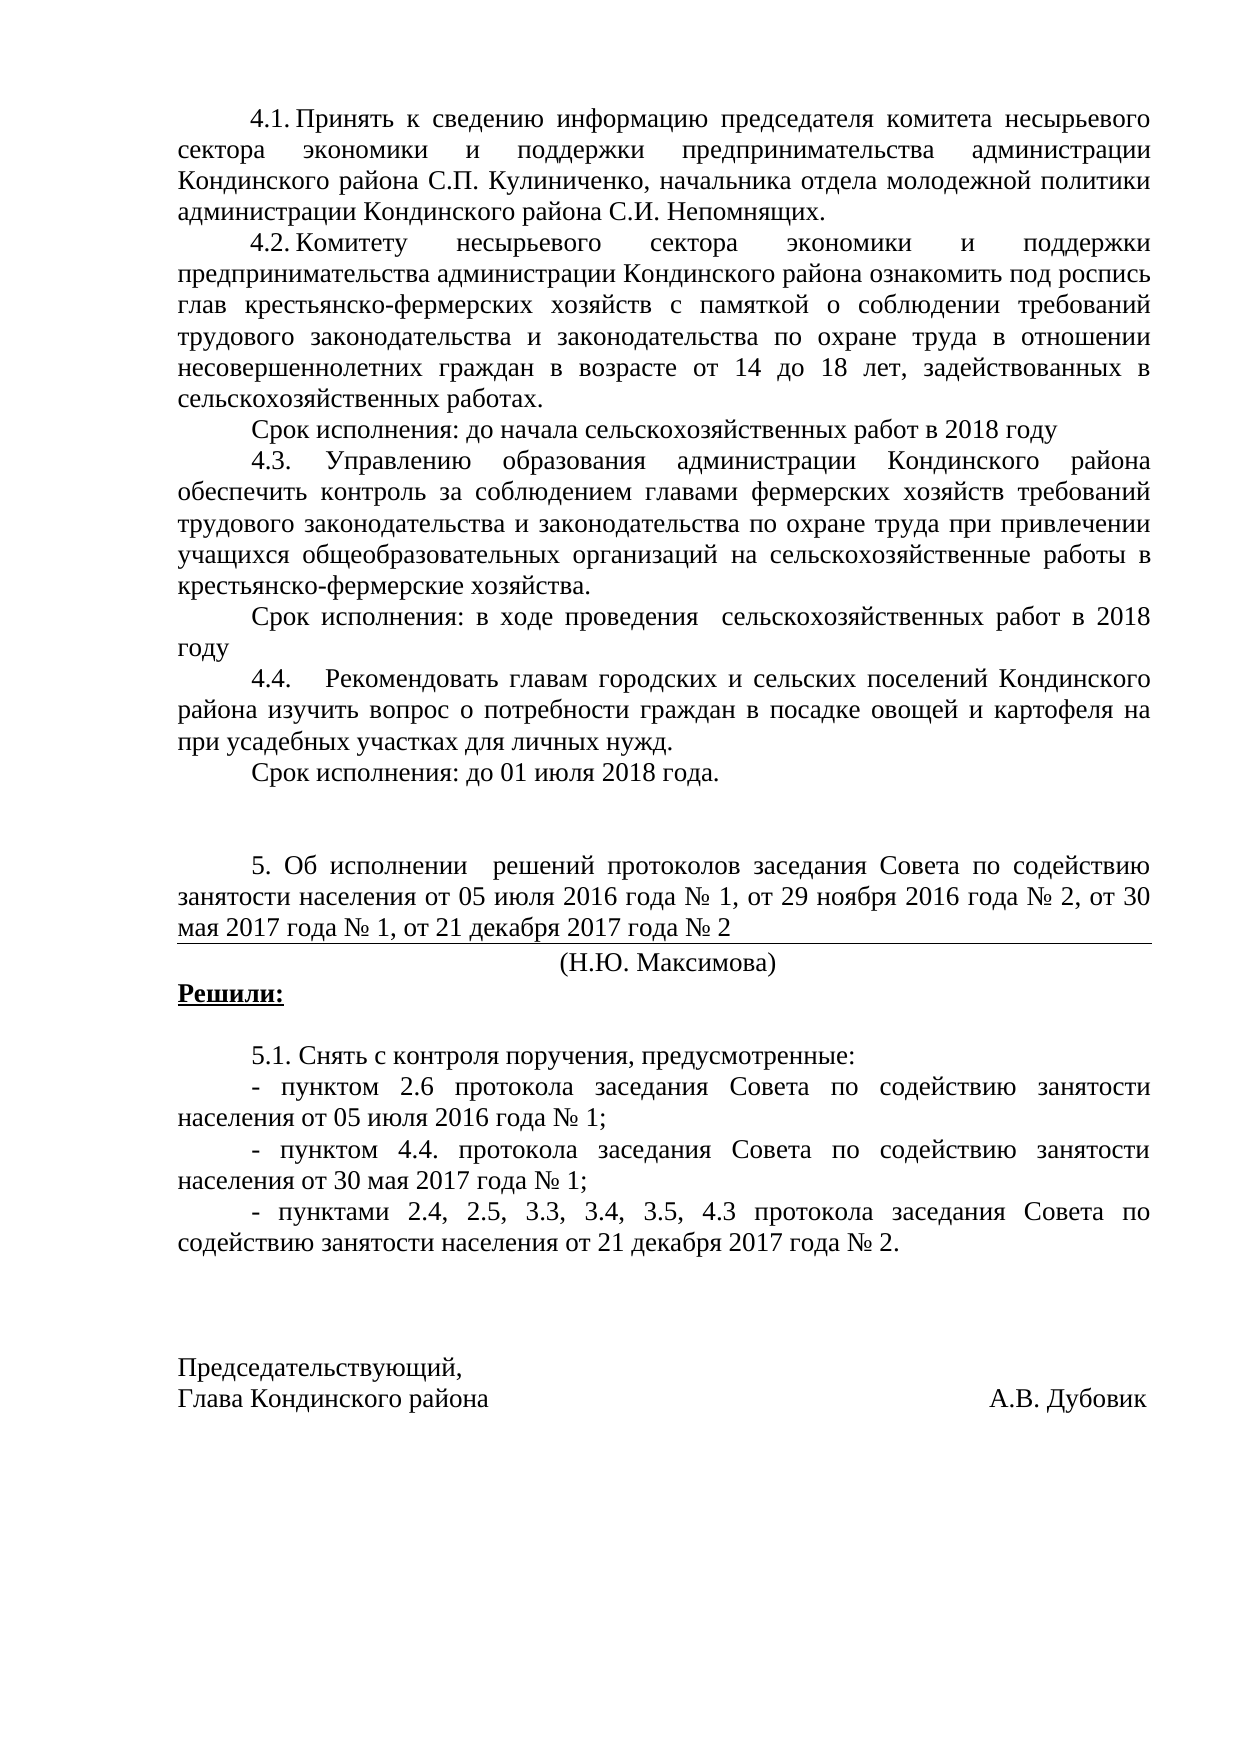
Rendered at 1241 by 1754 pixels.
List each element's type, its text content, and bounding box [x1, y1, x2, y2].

list Принять к сведению информацию председателя комитета несырьевого сектора экономики и поддержки предпринимательства администрации Кондинского района С.П. Кулиниченко, начальника отдела молодежной политики администрации Кондинского района С.И. Непомнящих. [177, 102, 1152, 226]
text - пунктом 2.6 протокола заседания Совета по содействию занятости населения от 05 июля 2016 года № 1; [177, 1070, 1152, 1133]
text Глава Кондинского района А.В. Дубовик [177, 1382, 1152, 1413]
text - пунктами 2.4, 2.5, 3.3, 3.4, 3.5, 4.3 протокола заседания Совета по содействию занятости населения от 21 декабря 2017 года № 2. [177, 1195, 1152, 1257]
text Председательствующий, [177, 1351, 1152, 1382]
list Срок исполнения: в ходе проведения сельскохозяйственных работ в 2018 году [177, 600, 1152, 662]
list Рекомендовать главам городских и сельских поселений Кондинского района изучить вопрос о потребности граждан в посадке овощей и картофеля на при усадебных участках для личных нужд. [177, 662, 1152, 756]
list Срок исполнения: до начала сельскохозяйственных работ в 2018 году [251, 413, 1152, 444]
text - пунктом 4.4. протокола заседания Совета по содействию занятости населения от 30 мая 2017 года № 1; [177, 1133, 1152, 1195]
text Решили: [177, 977, 1152, 1008]
text (Н.Ю. Максимова) [177, 944, 1152, 977]
list Комитету несырьевого сектора экономики и поддержки предпринимательства администрации Кондинского района ознакомить под роспись глав крестьянско-фермерских хозяйств с памяткой о соблюдении требований трудового законодательства и законодательства по охране труда в отношении несовершеннолетних граждан в возрасте от 14 до 18 лет, задействованных в сельскохозяйственных работах. [177, 226, 1152, 413]
list Срок исполнения: до 01 июля 2018 года. [177, 756, 1152, 787]
text 5.1. Снять с контроля поручения, предусмотренные: [177, 1039, 1152, 1070]
list Управлению образования администрации Кондинского района обеспечить контроль за соблюдением главами фермерских хозяйств требований трудового законодательства и законодательства по охране труда при привлечении учащихся общеобразовательных организаций на сельскохозяйственные работы в крестьянско-фермерские хозяйства. [177, 444, 1152, 600]
text 5. Об исполнении решений протоколов заседания Совета по содействию занятости населения от 05 июля 2016 года № 1, от 29 ноября 2016 года № 2, от 30 мая 2017 года № 1, от 21 декабря 2017 года № 2 [177, 849, 1152, 943]
